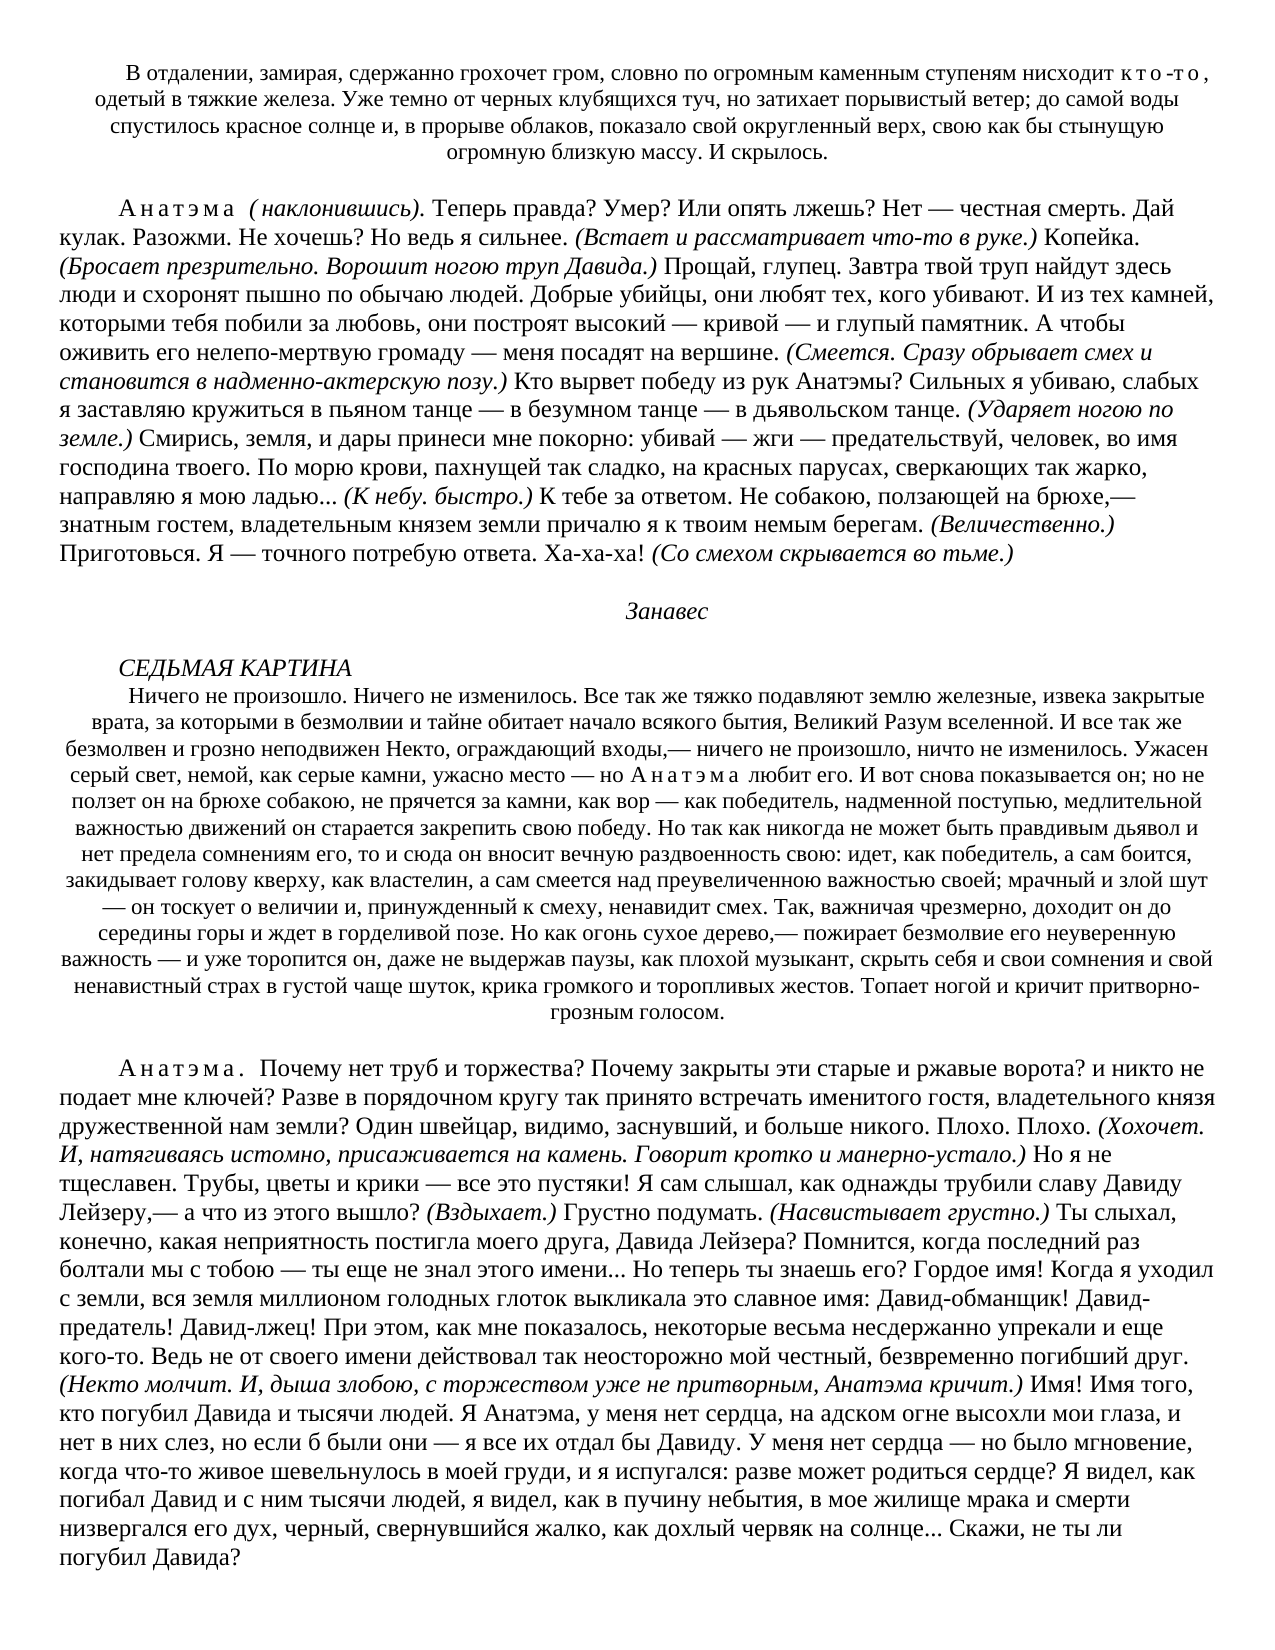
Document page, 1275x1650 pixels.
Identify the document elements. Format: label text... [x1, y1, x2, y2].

text Анатэма (наклонившись). Теперь правда? Умер? Или опять лжешь? Нет — честная смерть. Дай кулак. Разожми. Не хочешь? Но ведь я сильнее. (Встает и рассматривает что-то в руке.) Копейка. (Бросает презрительно. Ворошит ногою труп Давида.) Прощай, глупец. Завтра твой труп найдут здесь люди и схоронят пышно по обычаю людей. Добрые убийцы, они любят тех, кого убивают. И из тех камней, которыми тебя побили за любовь, они построят высокий — кривой — и глупый памятник. А чтобы оживить его нелепо-мертвую громаду — меня посадят на вершине. (Смеется. Сразу обрывает смех и становится в надменно-актерскую позу.) Кто вырвет победу из рук Анатэмы? Сильных я убиваю, слабых я заставляю кружиться в пьяном танце — в безумном танце — в дьявольском танце. (Ударяет ногою по земле.) Смирись, земля, и дары принеси мне покорно: убивай — жги — предательствуй, человек, во имя господина твоего. По морю крови, пахнущей так сладко, на красных парусах, сверкающих так жарко, направляю я мою ладью... (К небу. быстро.) К тебе за ответом. Не собакою, ползающей на брюхе,— знатным гостем, владетельным князем земли причалю я к твоим немым берегам. (Величественно.) Приготовься. Я — точного потребую ответа. Ха-ха-ха! (Со смехом скрывается во тьме.) [59, 193, 1216, 567]
text Занавес [59, 596, 1216, 624]
text Ничего не произошло. Ничего не изменилось. Все так же тяжко подавляют землю железные, извека закрытые врата, за которыми в безмолвии и тайне обитает начало всякого бытия, Великий Разум вселенной. И все так же безмолвен и грозно неподвижен Некто, ограждающий входы,— ничего не произошло, ничто не изменилось. Ужасен серый свет, немой, как серые камни, ужасно место — но Анатэма любит его. И вот снова показывается он; но не ползет он на брюхе собакою, не прячется за камни, как вор — как победитель, надменной поступью, медлительной важностью движений он старается закрепить свою победу. Но так как никогда не может быть правдивым дьявол и нет предела сомнениям его, то и сюда он вносит вечную раздвоенность свою: идет, как победитель, а сам боится, закидывает голову кверху, как властелин, а сам смеется над преувеличенною важностью своей; мрачный и злой шут — он тоскует о величии и, принужденный к смеху, ненавидит смех. Так, важничая чрезмерно, доходит он до середины горы и ждет в горделивой позе. Но как огонь сухое дерево,— пожирает безмолвие его неуверенную важность — и уже торопится он, даже не выдержав паузы, как плохой музыкант, скрыть себя и свои сомнения и свой ненавистный страх в густой чаще шуток, крика громкого и торопливых жестов. Топает ногой и кричит притворно-грозным голосом. [59, 682, 1216, 1024]
text В отдалении, замирая, сдержанно грохочет гром, словно по огромным каменным ступеням нисходит кто-то, одетый в тяжкие железа. Уже темно от черных клубящихся туч, но затихает порывистый ветер; до самой воды спустилось красное солнце и, в прорыве облаков, показало свой округленный верх, свою как бы стынущую огромную близкую массу. И скрылось. [59, 59, 1216, 164]
text Анатэма. Почему нет труб и торжества? Почему закрыты эти старые и ржавые ворота? и никто не подает мне ключей? Разве в порядочном кругу так принято встречать именитого гостя, владетельного князя дружественной нам земли? Один швейцар, видимо, заснувший, и больше никого. Плохо. Плохо. (Хохочет. И, натягиваясь истомно, присаживается на камень. Говорит кротко и манерно-устало.) Но я не тщеславен. Трубы, цветы и крики — все это пустяки! Я сам слышал, как однажды трубили славу Давиду Лейзеру,— а что из этого вышло? (Вздыхает.) Грустно подумать. (Насвистывает грустно.) Ты слыхал, конечно, какая неприятность постигла моего друга, Давида Лейзера? Помнится, когда последний раз болтали мы с тобою — ты еще не знал этого имени... Но теперь ты знаешь его? Гордое имя! Когда я уходил с земли, вся земля миллионом голодных глоток выкликала это славное имя: Давид-обманщик! Давид-предатель! Давид-лжец! При этом, как мне показалось, некоторые весьма несдержанно упрекали и еще кого-то. Ведь не от своего имени действовал так неосторожно мой честный, безвременно погибший друг. (Некто молчит. И, дыша злобою, с торжеством уже не притворным, Анатэма кричит.) Имя! Имя того, кто погубил Давида и тысячи людей. Я Анатэма, у меня нет сердца, на адском огне высохли мои глаза, и нет в них слез, но если б были они — я все их отдал бы Давиду. У меня нет сердца — но было мгновение, когда что-то живое шевельнулось в моей груди, и я испугался: разве может родиться сердце? Я видел, как погибал Давид и с ним тысячи людей, я видел, как в пучину небытия, в мое жилище мрака и смерти низвергался его дух, черный, свернувшийся жалко, как дохлый червяк на солнце... Скажи, не ты ли погубил Давида? [59, 1053, 1216, 1571]
text СЕДЬМАЯ КАРТИНА [59, 653, 1216, 682]
